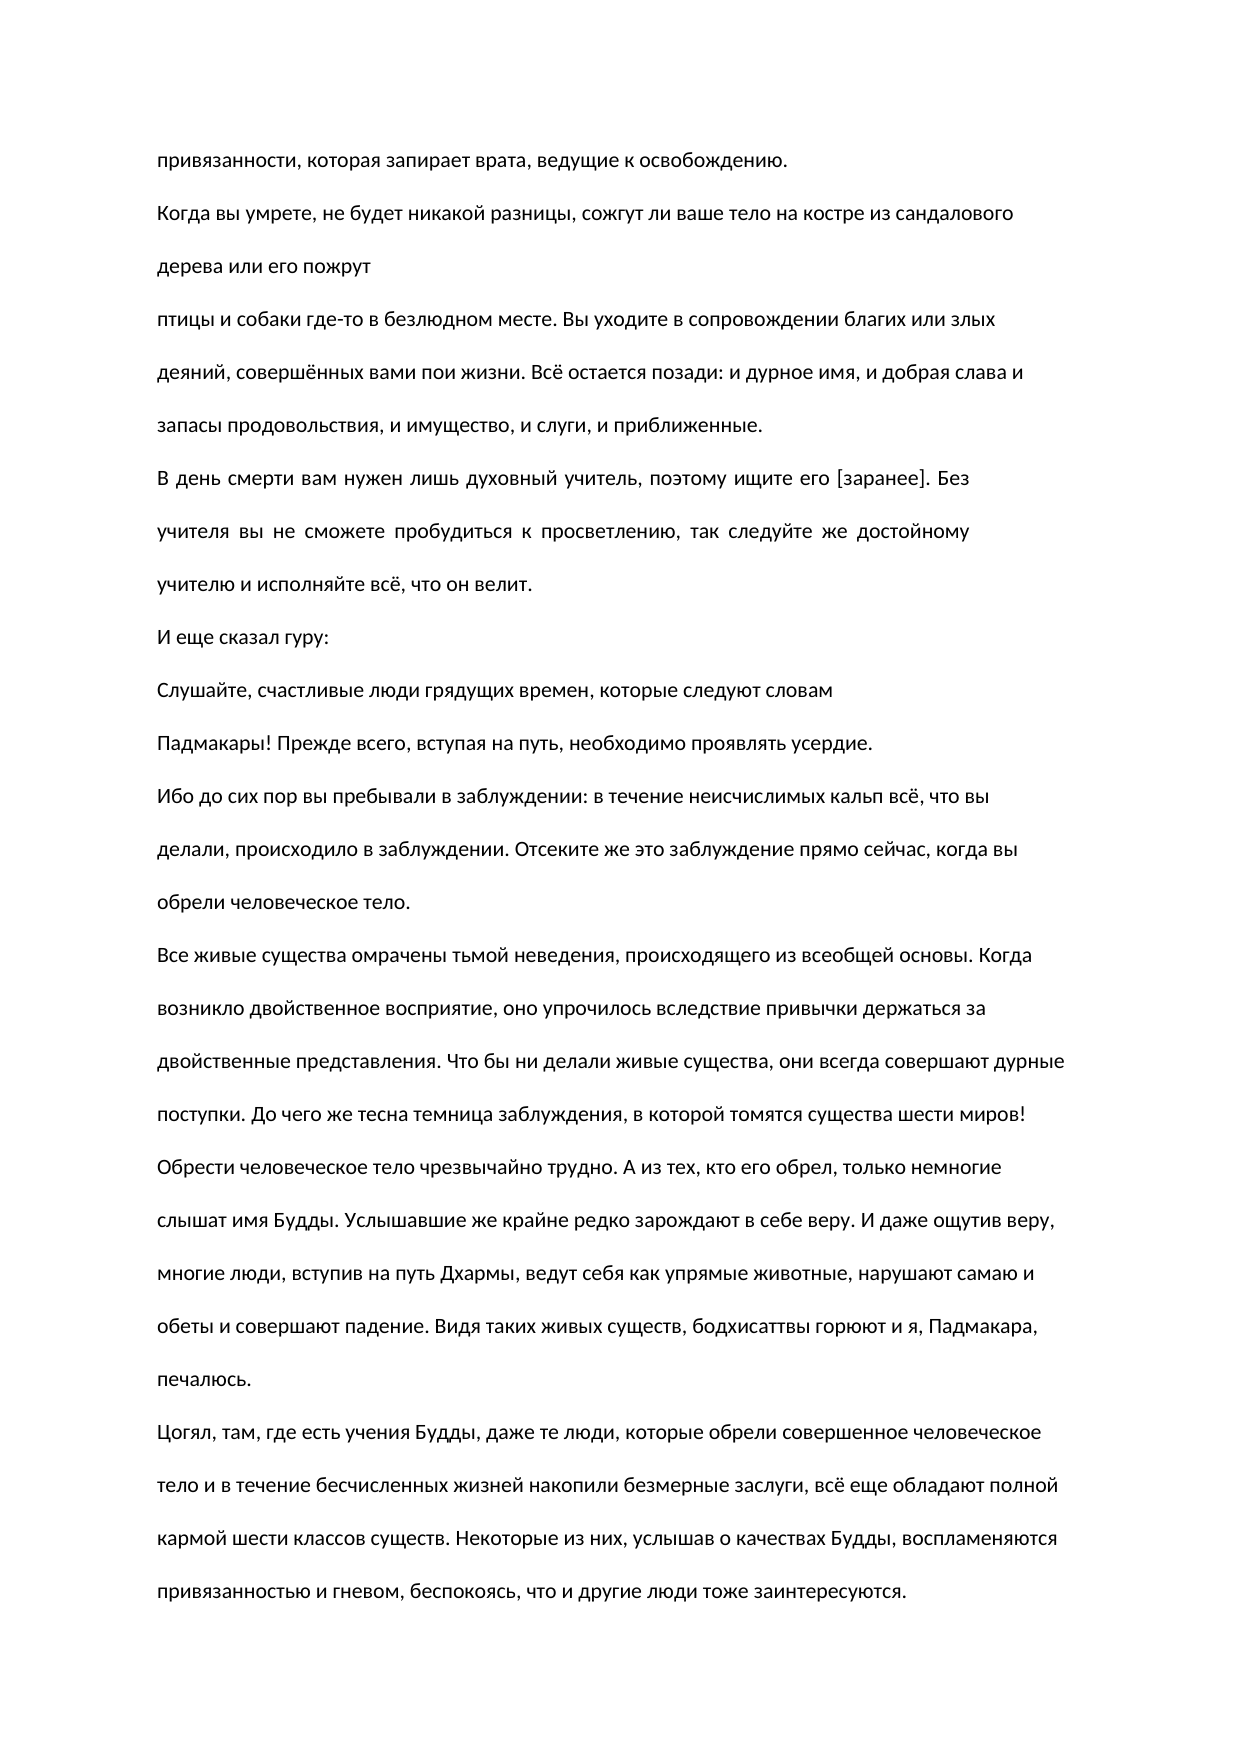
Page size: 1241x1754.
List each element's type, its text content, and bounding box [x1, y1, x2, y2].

text Падмакары! Прежде всего, вступая на путь, необходимо проявлять усердие. [157, 708, 1088, 761]
text Цогял, там, где есть учения Будды, даже те люди, которые обрели совершенное человеческое тело и в течение бесчисленных жизней накопили безмерные заслуги, всё еще обладают полной кармой шести классов существ. Некоторые из них, услышав о качествах Будды, воспламеняются привязанностью и гневом, беспокоясь, что и другие люди тоже заинтересуются. [157, 1397, 1067, 1609]
text Обрести человеческое тело чрезвычайно трудно. А из тех, кто его обрел, только немногие слышат имя Будды. Услышавшие же крайне редко зарождают в себе веру. И даже ощутив веру, многие люди, вступив на путь Дхармы, ведут себя как упрямые животные, нарушают самаю и обеты и совершают падение. Видя таких живых существ, бодхисаттвы горюют и я, Падмакара, печалюсь. [157, 1132, 1067, 1397]
text В день смерти вам нужен лишь духовный учитель, поэтому ищите его [заранее]. Без учителя вы не сможете пробудиться к просветлению, так следуйте же достойному учителю и исполняйте всё, что он велит. [157, 443, 971, 602]
text И еще сказал гуру: [157, 602, 1088, 655]
text Слушайте, счастливые люди грядущих времен, которые следуют словам [157, 655, 1088, 708]
text Когда вы умрете, не будет никакой разницы, сожгут ли ваше тело на костре из сандалового дерева или его пожрут [157, 178, 1067, 284]
text Ибо до сих пор вы пребывали в заблуждении: в течение неисчислимых кальп всё, что вы делали, происходило в заблуждении. Отсеките же это заблуждение прямо сейчас, когда вы обрели человеческое тело. [157, 761, 1067, 920]
text птицы и собаки где-то в безлюдном месте. Вы уходите в сопровождении благих или злых деяний, совершённых вами пои жизни. Всё остается позади: и дурное имя, и добрая слава и запасы продовольствия, и имущество, и слуги, и приближенные. [157, 284, 1067, 443]
text Все живые существа омрачены тьмой неведения, происходящего из всеобщей основы. Когда возникло двойственное восприятие, оно упрочилось вследствие привычки держаться за двойственные представления. Что бы ни делали живые существа, они всегда совершают дурные поступки. До чего же тесна темница заблуждения, в которой томятся существа шести миров! [157, 920, 1067, 1132]
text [157, 125, 1067, 178]
